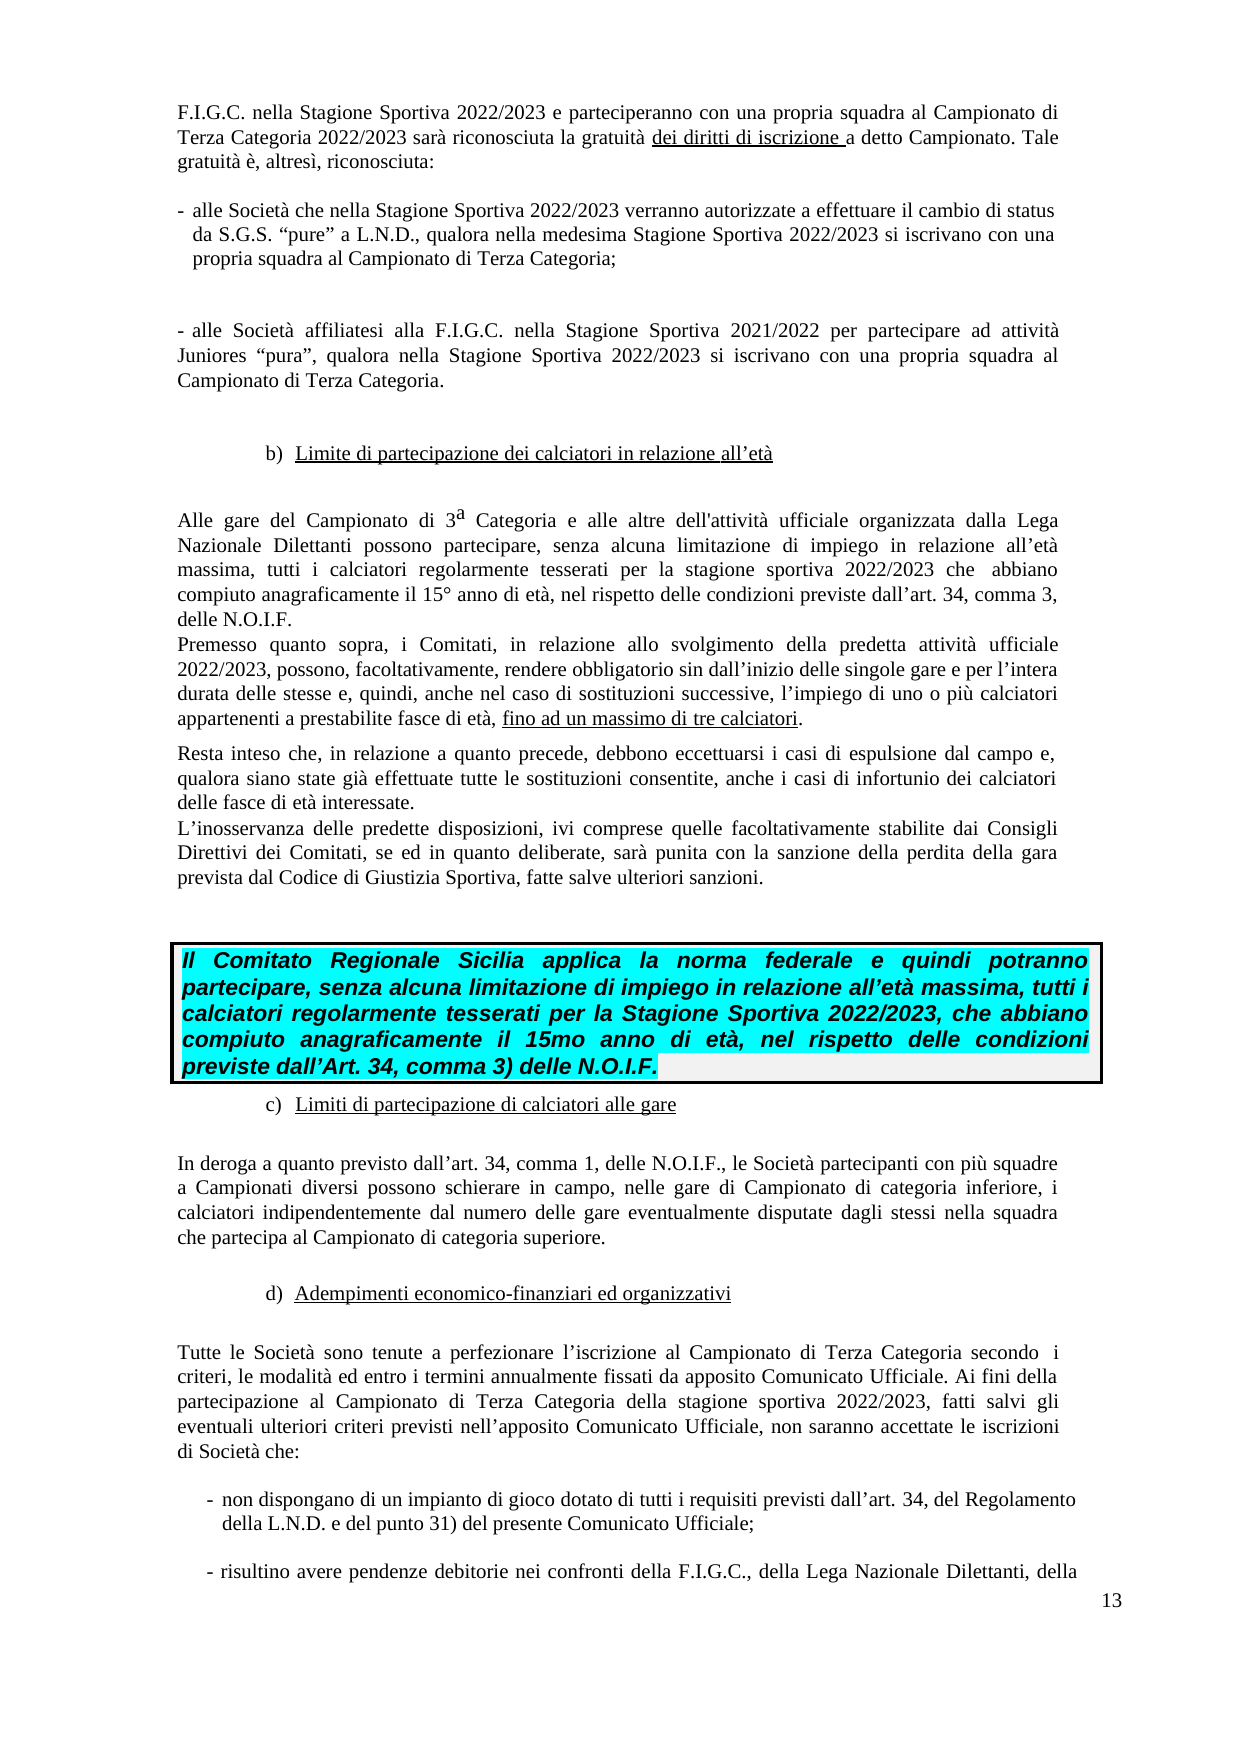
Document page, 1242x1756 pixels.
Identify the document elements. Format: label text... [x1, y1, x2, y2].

list Limiti di partecipazione di calciatori alle gare [265, 1092, 1092, 1116]
text Il Comitato Regionale Sicilia applica la norma federale e quindi potranno partecipare, senza alcuna limitazione di impiego in relazione all’età massima, tutti i calciatori regolarmente tesserati per la Stagione Sportiva 2022/2023, che abbiano compiuto anagraficamente il 15mo anno di età, nel rispetto delle condizioni previste dall’Art. 34, comma 3) delle N.O.I.F. [174, 945, 1100, 1081]
list Limite di partecipazione dei calciatori in relazione all’età [265, 440, 1092, 464]
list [206, 1559, 1078, 1583]
text Premesso quanto sopra, i Comitati, in relazione allo svolgimento della predetta attività ufficiale 2022/2023, possono, facoltativamente, rendere obbligatorio sin dall’inizio delle singole gare e per l’intera durata delle stesse e, quindi, anche nel caso di sostituzioni successive, l’impiego di uno o più calciatori appartenenti a prestabilite fasce di età, fino ad un massimo di tre calciatori. [177, 632, 1059, 730]
text Alle gare del Campionato di 3a Categoria e alle altre dell'attività ufficiale organizzata dalla Lega Nazionale Dilettanti possono partecipare, senza alcuna limitazione di impiego in relazione all’età massima, tutti i calciatori regolarmente tesserati per la stagione sportiva 2022/2023 che abbiano compiuto anagraficamente il 15° anno di età, nel rispetto delle condizioni previste dall’art. 34, comma 3, delle N.O.I.F. [177, 499, 1058, 631]
text In deroga a quanto previsto dall’art. 34, comma 1, delle N.O.I.F., le Società partecipanti con più squadre a Campionati diversi possono schierare in campo, nelle gare di Campionato di categoria inferiore, i calciatori indipendentemente dal numero delle gare eventualmente disputate dagli stessi nella squadra che partecipa al Campionato di categoria superiore. [177, 1151, 1058, 1249]
list alle Società che nella Stagione Sportiva 2022/2023 verranno autorizzate a effettuare il cambio di status da S.G.S. “pure” a L.N.D., qualora nella medesima Stagione Sportiva 2022/2023 si iscrivano con una propria squadra al Campionato di Terza Categoria; [177, 198, 1056, 270]
list non dispongano di un impianto di gioco dotato di tutti i requisiti previsti dall’art. 34, del Regolamento della L.N.D. e del punto 31) del presente Comunicato Ufficiale; [206, 1487, 1079, 1535]
list alle Società affiliatesi alla F.I.G.C. nella Stagione Sportiva 2021/2022 per partecipare ad attività Juniores “pura”, qualora nella Stagione Sportiva 2022/2023 si iscrivano con una propria squadra al Campionato di Terza Categoria. [177, 318, 1059, 392]
text F.I.G.C. nella Stagione Sportiva 2022/2023 e parteciperanno con una propria squadra al Campionato di Terza Categoria 2022/2023 sarà riconosciuta la gratuità dei diritti di iscrizione a detto Campionato. Tale gratuità è, altresì, riconosciuta: [177, 100, 1059, 173]
text L’inosservanza delle predette disposizioni, ivi comprese quelle facoltativamente stabilite dai Consigli Direttivi dei Comitati, se ed in quanto deliberate, sarà punita con la sanzione della perdita della gara prevista dal Codice di Giustizia Sportiva, fatte salve ulteriori sanzioni. [177, 816, 1059, 889]
text Resta inteso che, in relazione a quanto precede, debbono eccettuarsi i casi di espulsione dal campo e, qualora siano state già effettuate tutte le sostituzioni consentite, anche i casi di infortunio dei calciatori delle fasce di età interessate. [177, 741, 1057, 814]
list Adempimenti economico-finanziari ed organizzativi [265, 1281, 1092, 1305]
text Tutte le Società sono tenute a perfezionare l’iscrizione al Campionato di Terza Categoria secondo i criteri, le modalità ed entro i termini annualmente fissati da apposito Comunicato Ufficiale. Ai fini della partecipazione al Campionato di Terza Categoria della stagione sportiva 2022/2023, fatti salvi gli eventuali ulteriori criteri previsti nell’apposito Comunicato Ufficiale, non saranno accettate le iscrizioni di Società che: [177, 1340, 1059, 1463]
